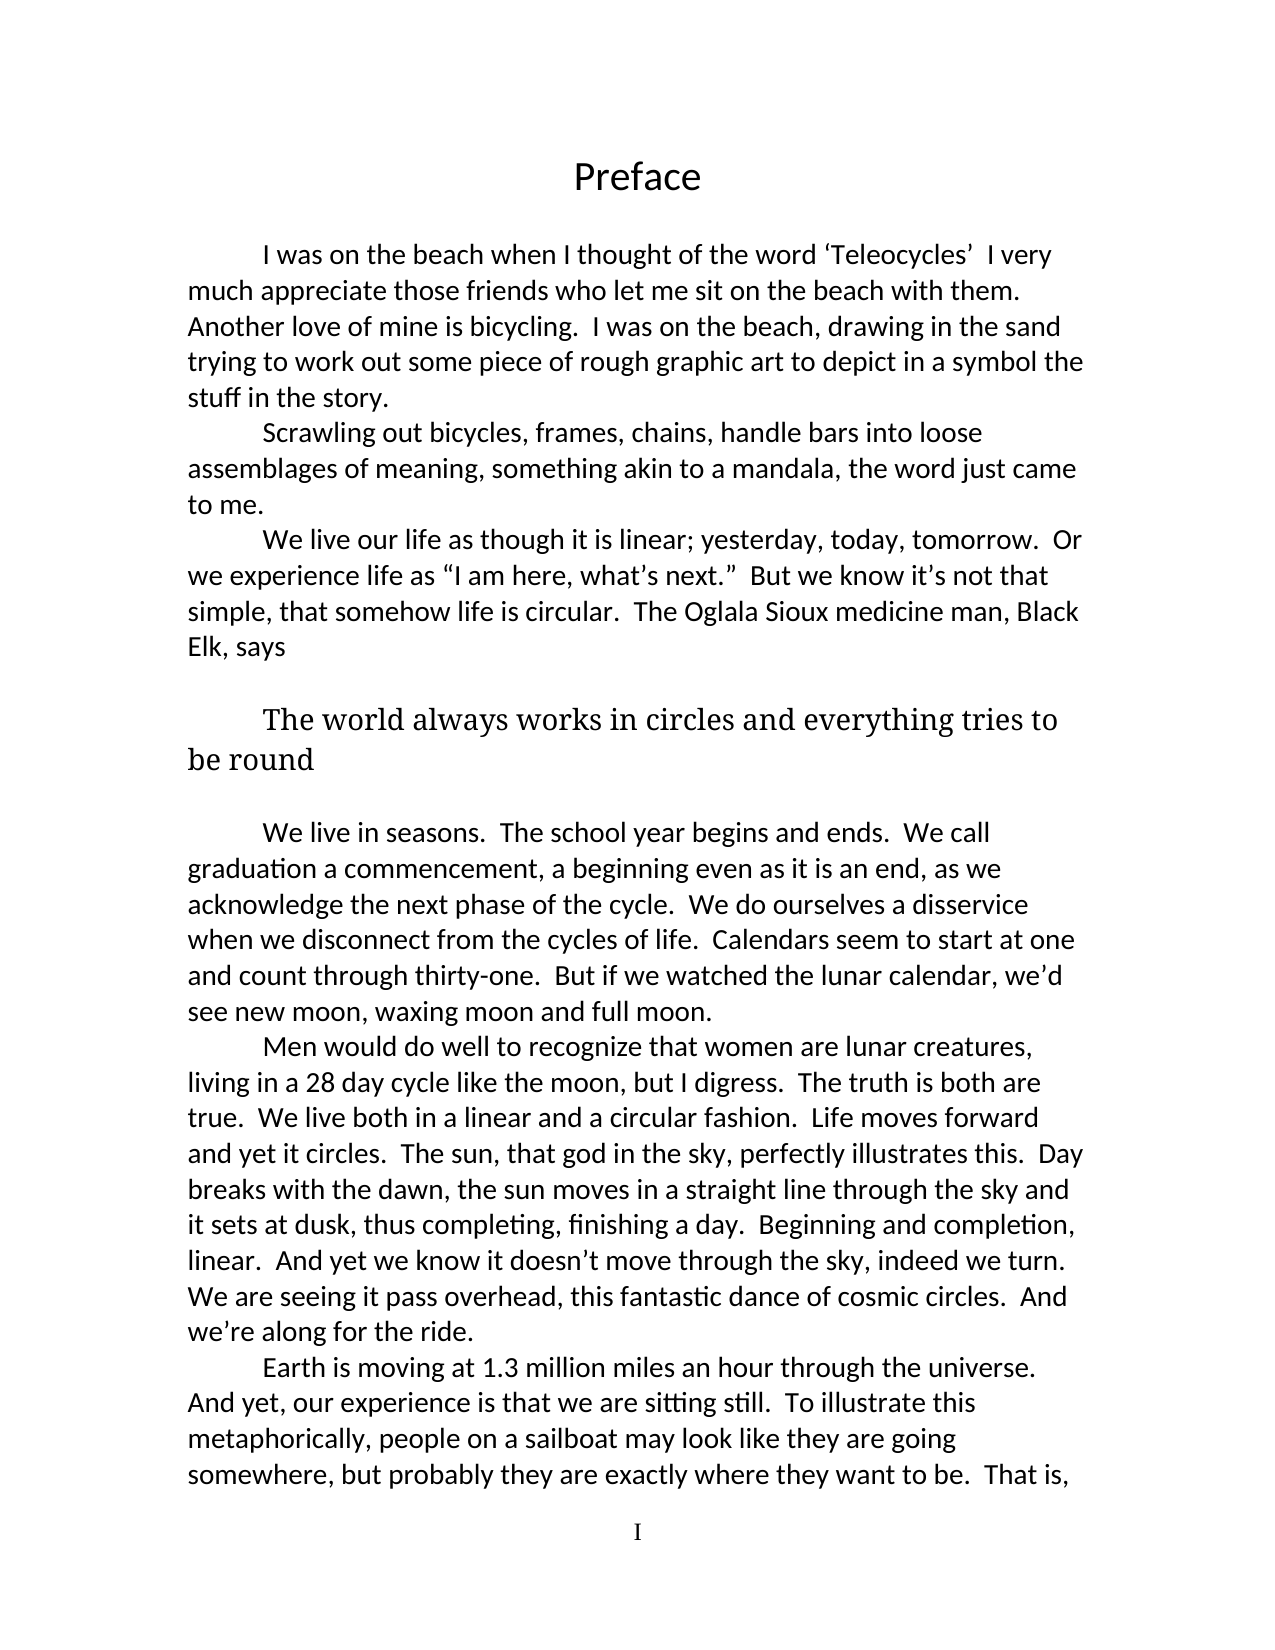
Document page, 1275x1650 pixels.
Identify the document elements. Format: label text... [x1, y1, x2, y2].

text Preface [187, 150, 1087, 201]
text Men would do well to recognize that women are lunar creatures, living in a 28 day cycle like the moon, but I digress. The truth is both are true. We live both in a linear and a circular fashion. Life moves forward and yet it circles. The sun, that god in the sky, perfectly illustrates this. Day breaks with the dawn, the sun moves in a straight line through the sky and it sets at dusk, thus completing, finishing a day. Beginning and completion, linear. And yet we know it doesn’t move through the sky, indeed we turn. We are seeing it pass overhead, this fantastic dance of cosmic circles. And we’re along for the ride. [187, 1028, 1087, 1349]
text We live our life as though it is linear; yesterday, today, tomorrow. Or we experience life as “I am here, what’s next.” But we know it’s not that simple, that somehow life is circular. The Oglala Sioux medicine man, Black Elk, says [187, 521, 1087, 664]
text Scrawling out bicycles, frames, chains, handle bars into loose assemblages of meaning, something akin to a mandala, the word just came to me. [187, 414, 1087, 521]
text The world always works in circles and everything tries to be round [187, 699, 1087, 779]
text We live in seasons. The school year begins and ends. We call graduation a commencement, a beginning even as it is an end, as we acknowledge the next phase of the cycle. We do ourselves a disservice when we disconnect from the cycles of life. Calendars seem to start at one and count through thirty-one. But if we watched the lunar calendar, we’d see new moon, waxing moon and full moon. [187, 814, 1087, 1028]
text I was on the beach when I thought of the word ‘Teleocycles’ I very much appreciate those friends who let me sit on the beach with them. Another love of mine is bicycling. I was on the beach, drawing in the sand trying to work out some piece of rough graphic art to depict in a symbol the stuff in the story. [187, 236, 1087, 414]
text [187, 1349, 1087, 1491]
